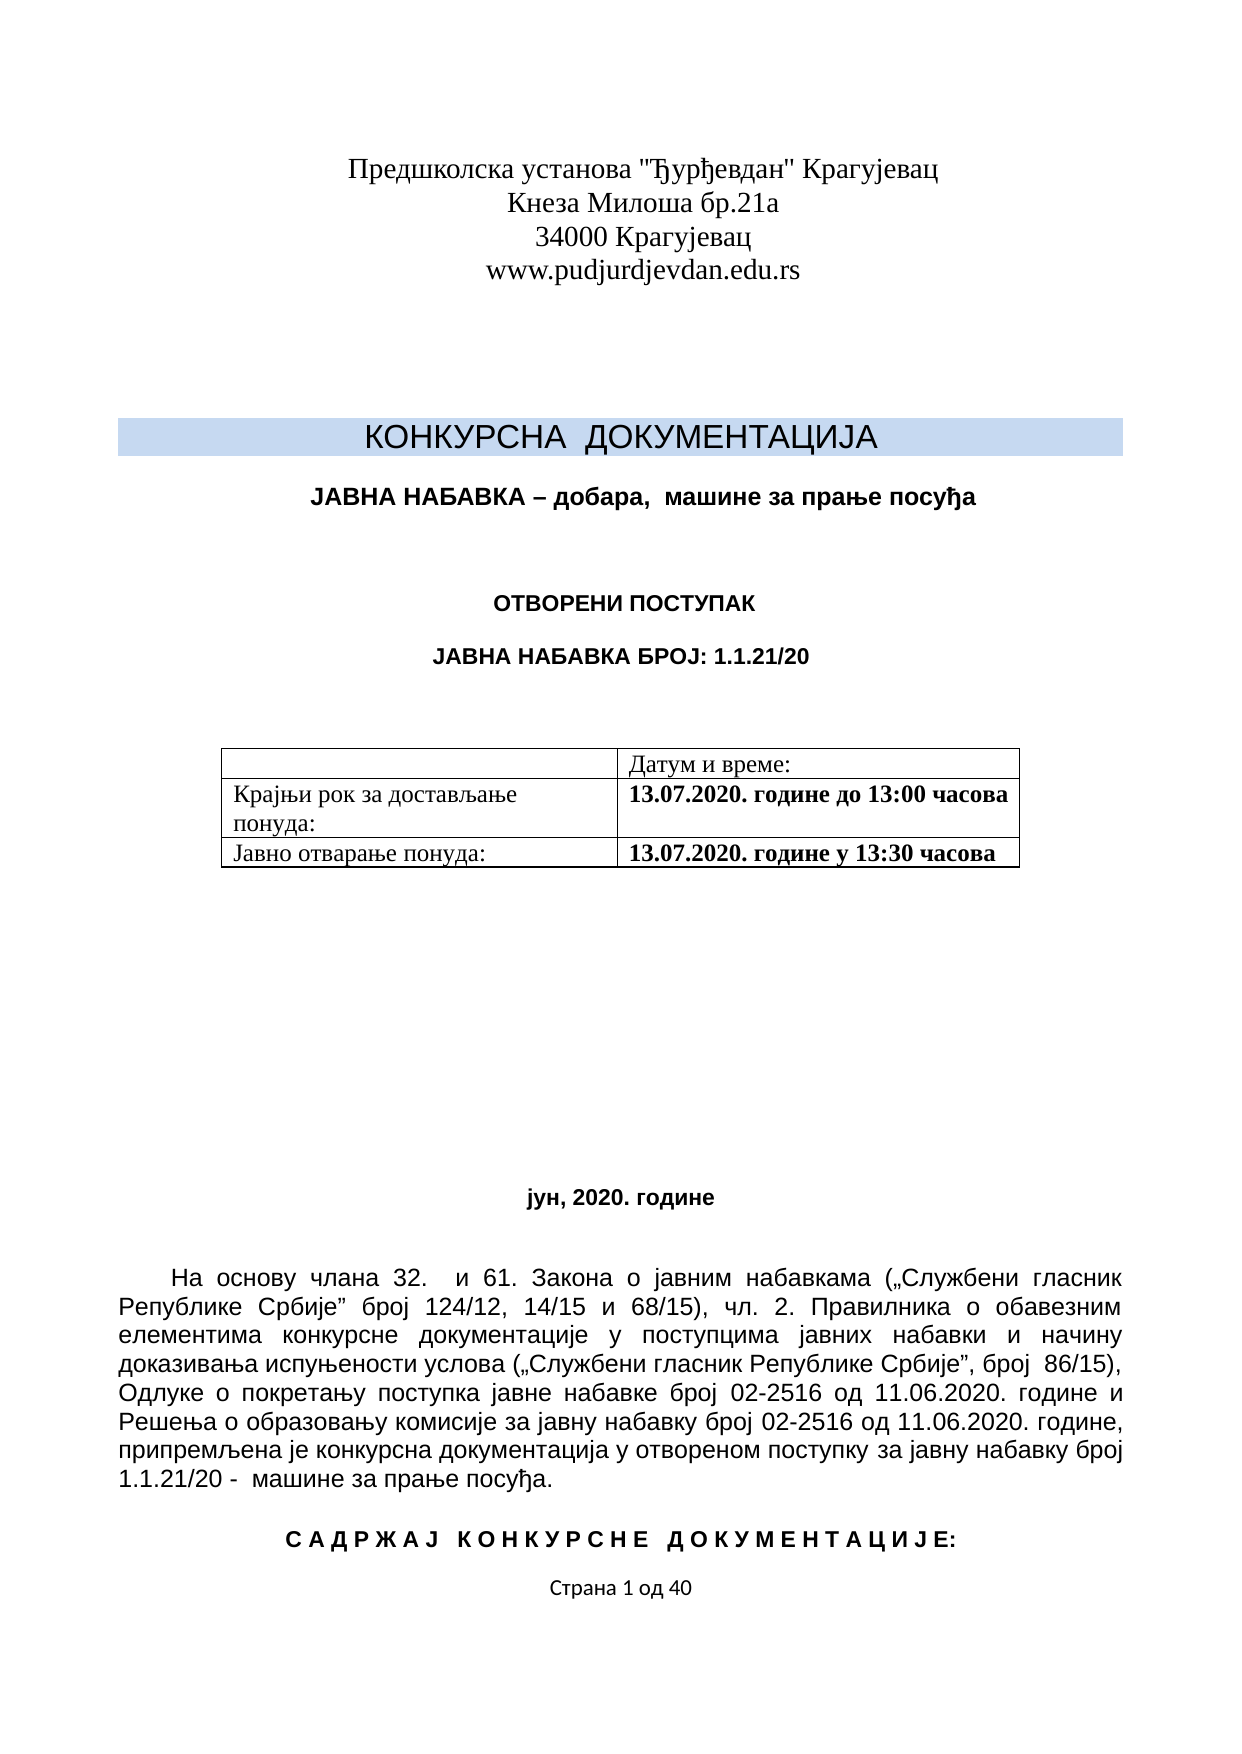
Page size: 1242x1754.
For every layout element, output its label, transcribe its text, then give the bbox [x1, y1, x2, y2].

table_header [222, 749, 617, 778]
table_cell 13.07.2020. године у 13:30 часова [618, 838, 1019, 866]
table_cell Крајњи рок за достављање понуда: [222, 779, 617, 837]
text www.pudjurdjevdan.edu.rs [118, 252, 1123, 286]
text ОТВОРЕНИ ПОСТУПАК [418, 590, 1123, 617]
text Предшколска установа ''Ђурђевдан'' Крагујевац [118, 152, 1123, 185]
text КОНКУРСНA ДОКУМЕНТАЦИЈA [118, 418, 1123, 456]
table_cell Јавно отварање понуда: [222, 838, 617, 866]
table_cell 13.07.2020. године до 13:00 часова [618, 779, 1019, 837]
text ЈАВНА НАБАВКА БРОЈ: 1.1.21/20 [118, 643, 1123, 669]
text 34000 Крагујевац [118, 219, 1123, 252]
table_header Датум и време: [618, 749, 1019, 778]
text ЈАВНА НАБАВКА – добара, машине за прање посуђа [118, 482, 1123, 511]
text јун, 2020. године [118, 1184, 1123, 1210]
text На основу члана 32. и 61. Закона о јавним набавкама („Службени гласник Републике Србије” број 124/12, 14/15 и 68/15), чл. 2. Правилника о обавезним елементима конкурсне документације у поступцима јавних набавки и начину доказивања испуњености услова („Службени гласник Републике Србије”, број 86/15), Одлуке о покретању поступка јавне набавке број 02-2516 од 11.06.2020. године и Решења о образовању комисије за јавну набавку број 02-2516 од 11.06.2020. године, припремљена је конкурсна документација у отвореном поступку за јавну набавку број 1.1.21/20 - машине за прање посуђа. [118, 1263, 1123, 1493]
text Кнеза Милоша бр.21а [118, 185, 1123, 219]
text С А Д Р Ж А Ј К О Н К У Р С Н Е Д О К У М Е Н Т А Ц И Ј Е: [118, 1526, 1123, 1553]
